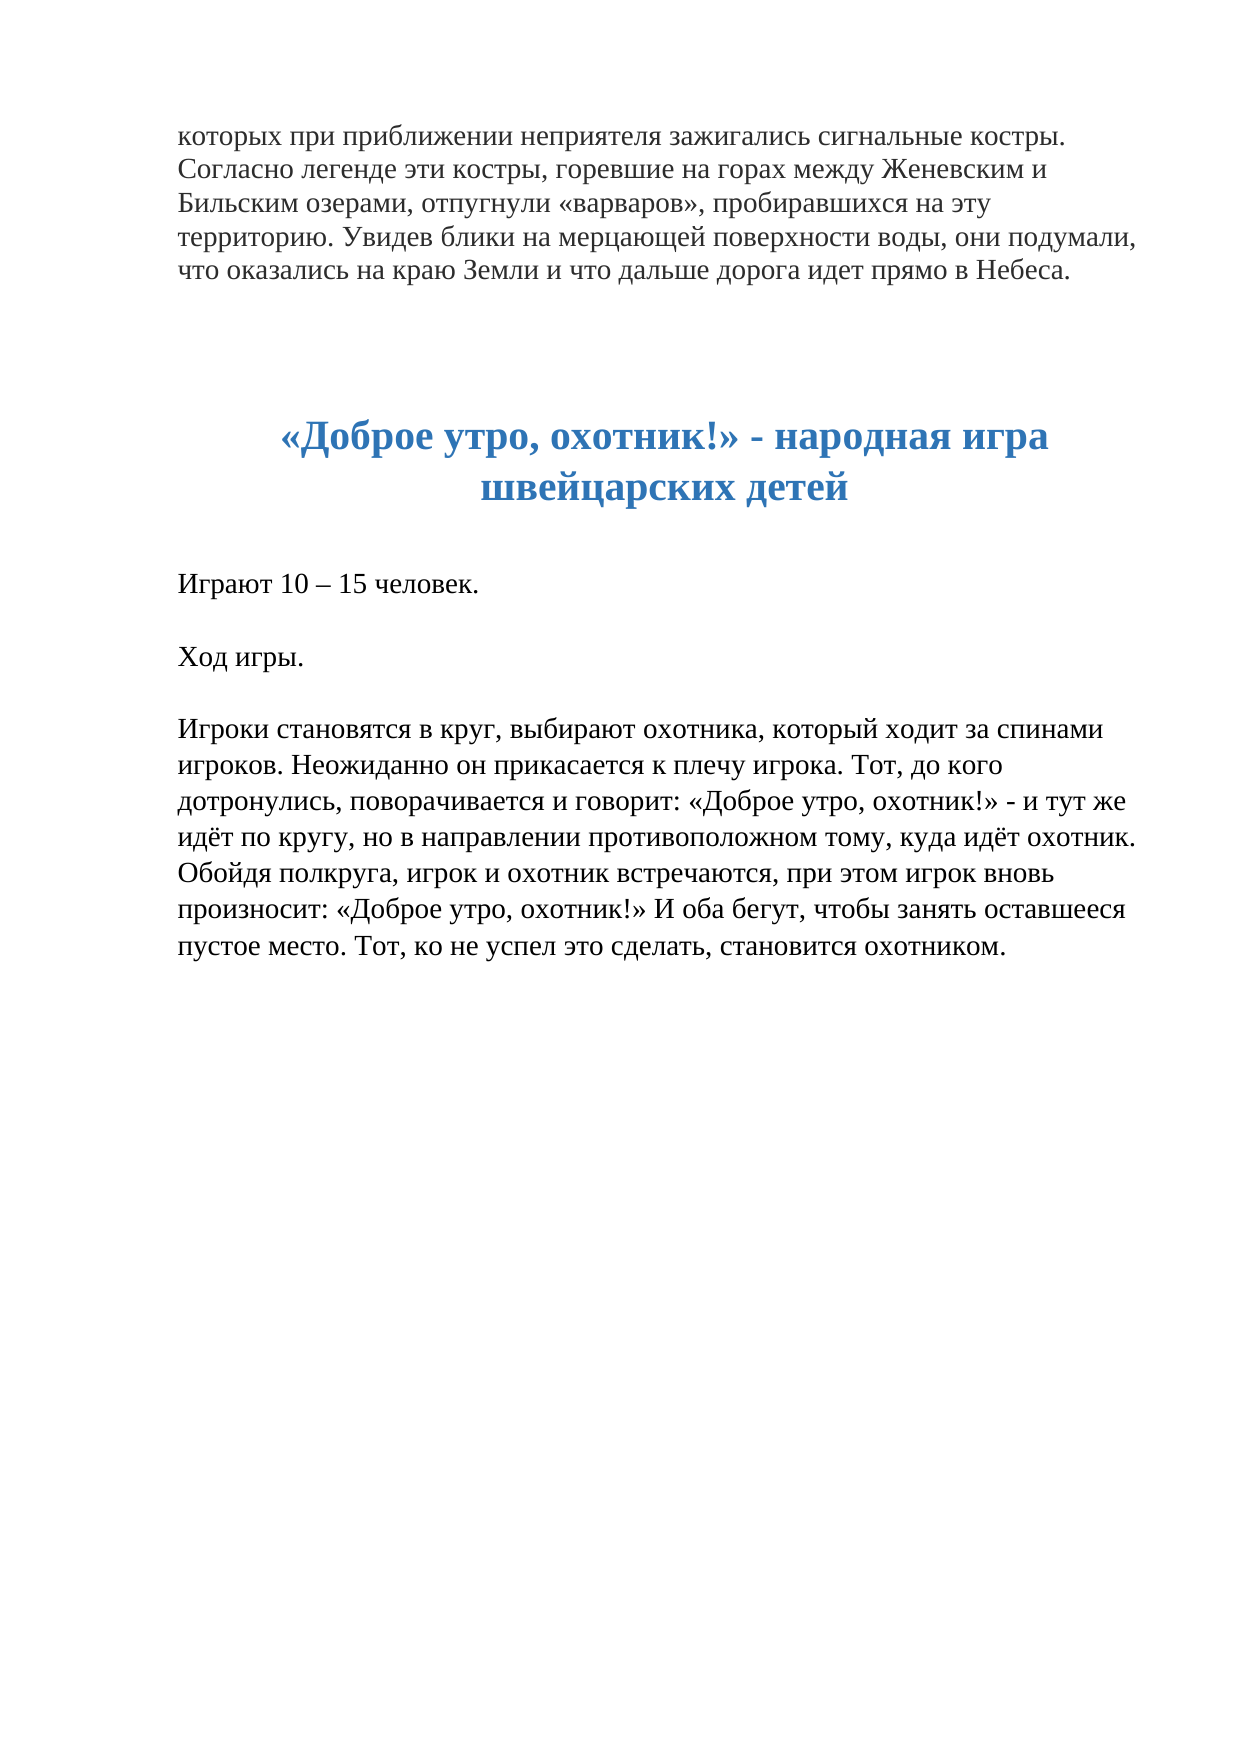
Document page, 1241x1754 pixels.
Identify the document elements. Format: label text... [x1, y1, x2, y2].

text «Доброе утро, охотник!» - народная игра швейцарских детей [177, 410, 1152, 510]
text Играют 10 – 15 человек. Ход игры. Игроки становятся в круг, выбирают охотника, который ходит за спинами игроков. Неожиданно он прикасается к плечу игрока. Тот, до кого дотронулись, поворачивается и говорит: «Доброе утро, охотник!» - и тут же идёт по кругу, но в направлении противоположном тому, куда идёт охотник. Обойдя полкруга, игрок и охотник встречаются, при этом игрок вновь произносит: «Доброе утро, охотник!» И оба бегут, чтобы занять оставшееся пустое место. Тот, ко не успел это сделать, становится охотником. [177, 530, 1152, 961]
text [177, 118, 1152, 286]
